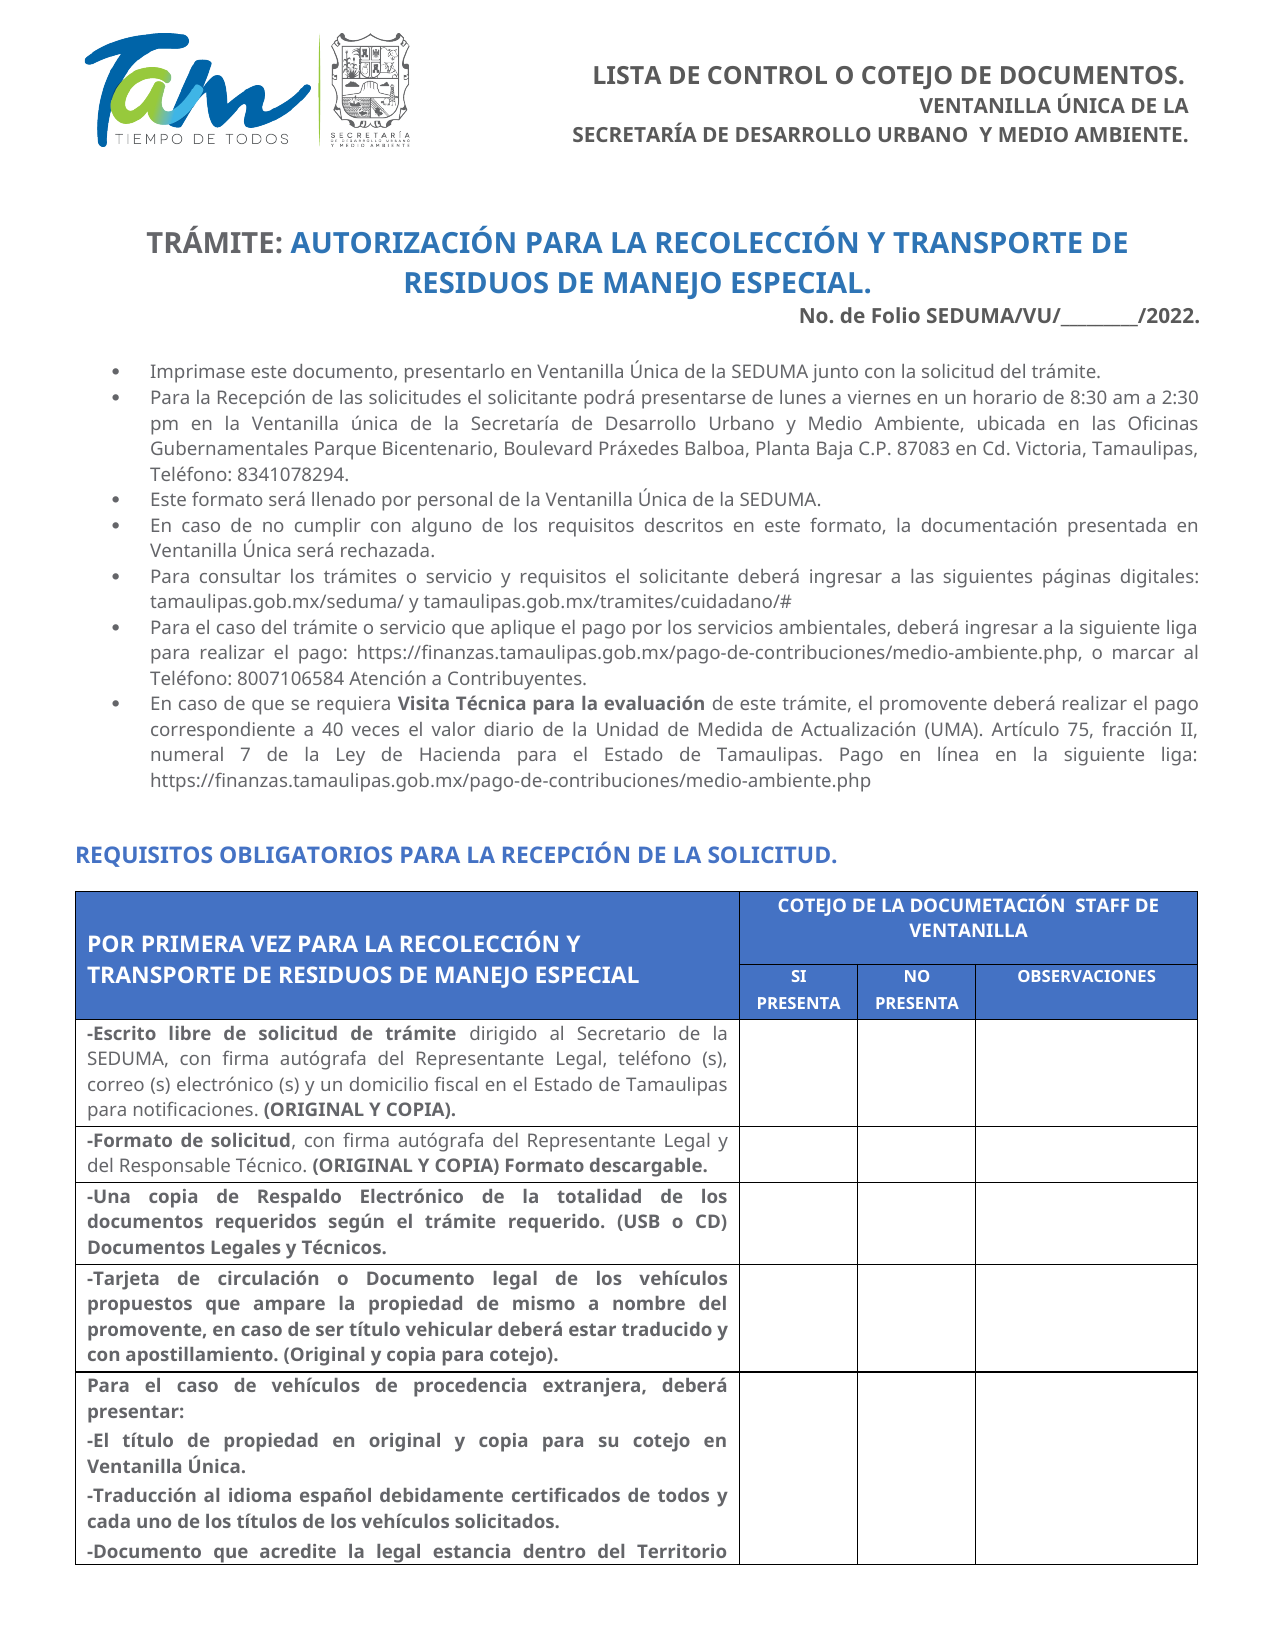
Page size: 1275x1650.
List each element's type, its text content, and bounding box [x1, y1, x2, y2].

list Para la Recepción de las solicitudes el solicitante podrá presentarse de lunes a viernes en un horario de 8:30 am a 2:30 pm en la Ventanilla única de la Secretaría de Desarrollo Urbano y Medio Ambiente, ubicada en las Oficinas Gubernamentales Parque Bicentenario, Boulevard Práxedes Balboa, Planta Baja C.P. 87083 en Cd. Victoria, Tamaulipas, Teléfono: 8341078294. [112, 384, 1200, 486]
table_cell [976, 1020, 1197, 1126]
list Para consultar los trámites o servicio y requisitos el solicitante deberá ingresar a las siguientes páginas digitales: tamaulipas.gob.mx/seduma/ y tamaulipas.gob.mx/tramites/cuidadano/# [112, 563, 1200, 614]
table_cell [976, 1373, 1197, 1563]
table_cell -Formato de solicitud, con firma autógrafa del Representante Legal y del Responsable Técnico. (ORIGINAL Y COPIA) Formato descargable. [76, 1127, 739, 1182]
table_cell [740, 1183, 857, 1264]
table_cell OBSERVACIONES [976, 965, 1197, 1019]
table_cell [858, 1183, 975, 1264]
list Este formato será llenado por personal de la Ventanilla Única de la SEDUMA. [112, 486, 1200, 512]
table_cell [740, 1127, 857, 1182]
list Imprimase este documento, presentarlo en Ventanilla Única de la SEDUMA junto con la solicitud del trámite. [112, 359, 1200, 384]
list En caso de no cumplir con alguno de los requisitos descritos en este formato, la documentación presentada en Ventanilla Única será rechazada. [112, 512, 1200, 563]
table_header POR PRIMERA VEZ PARA LA RECOLECCIÓN Y TRANSPORTE DE RESIDUOS DE MANEJO ESPECIAL [76, 892, 739, 1019]
table_cell [858, 1373, 975, 1563]
table_cell [740, 1020, 857, 1126]
table_cell NO PRESENTA [858, 965, 975, 1019]
table_cell -Escrito libre de solicitud de trámite dirigido al Secretario de la SEDUMA, con firma autógrafa del Representante Legal, teléfono (s), correo (s) electrónico (s) y un domicilio fiscal en el Estado de Tamaulipas para notificaciones. (ORIGINAL Y COPIA). [76, 1020, 739, 1126]
picture [84, 33, 410, 147]
table_cell -Una copia de Respaldo Electrónico de la totalidad de los documentos requeridos según el trámite requerido. (USB o CD) Documentos Legales y Técnicos. [76, 1183, 739, 1264]
table_cell [858, 1265, 975, 1371]
table_cell [858, 1127, 975, 1182]
list Para el caso del trámite o servicio que aplique el pago por los servicios ambientales, deberá ingresar a la siguiente liga para realizar el pago: https://finanzas.tamaulipas.gob.mx/pago-de-contribuciones/medio-ambiente.php, o marcar al Teléfono: 8007106584 Atención a Contribuyentes. [112, 614, 1200, 691]
table_cell [976, 1127, 1197, 1182]
table_cell [740, 1265, 857, 1371]
text REQUISITOS OBLIGATORIOS PARA LA RECEPCIÓN DE LA SOLICITUD. [75, 839, 1200, 870]
table_cell -Tarjeta de circulación o Documento legal de los vehículos propuestos que ampare la propiedad de mismo a nombre del promovente, en caso de ser título vehicular deberá estar traducido y con apostillamiento. (Original y copia para cotejo). [76, 1265, 739, 1371]
table_cell [976, 1265, 1197, 1371]
table_cell SI PRESENTA [740, 965, 857, 1019]
table_cell [858, 1020, 975, 1126]
table_header COTEJO DE LA DOCUMETACIÓN STAFF DE VENTANILLA [740, 892, 1197, 964]
table_cell [740, 1373, 857, 1563]
list En caso de que se requiera Visita Técnica para la evaluación de este trámite, el promovente deberá realizar el pago correspondiente a 40 veces el valor diario de la Unidad de Medida de Actualización (UMA). Artículo 75, fracción II, numeral 7 de la Ley de Hacienda para el Estado de Tamaulipas. Pago en línea en la siguiente liga: https://finanzas.tamaulipas.gob.mx/pago-de-contribuciones/medio-ambiente.php [112, 691, 1200, 793]
table_cell [976, 1183, 1197, 1264]
